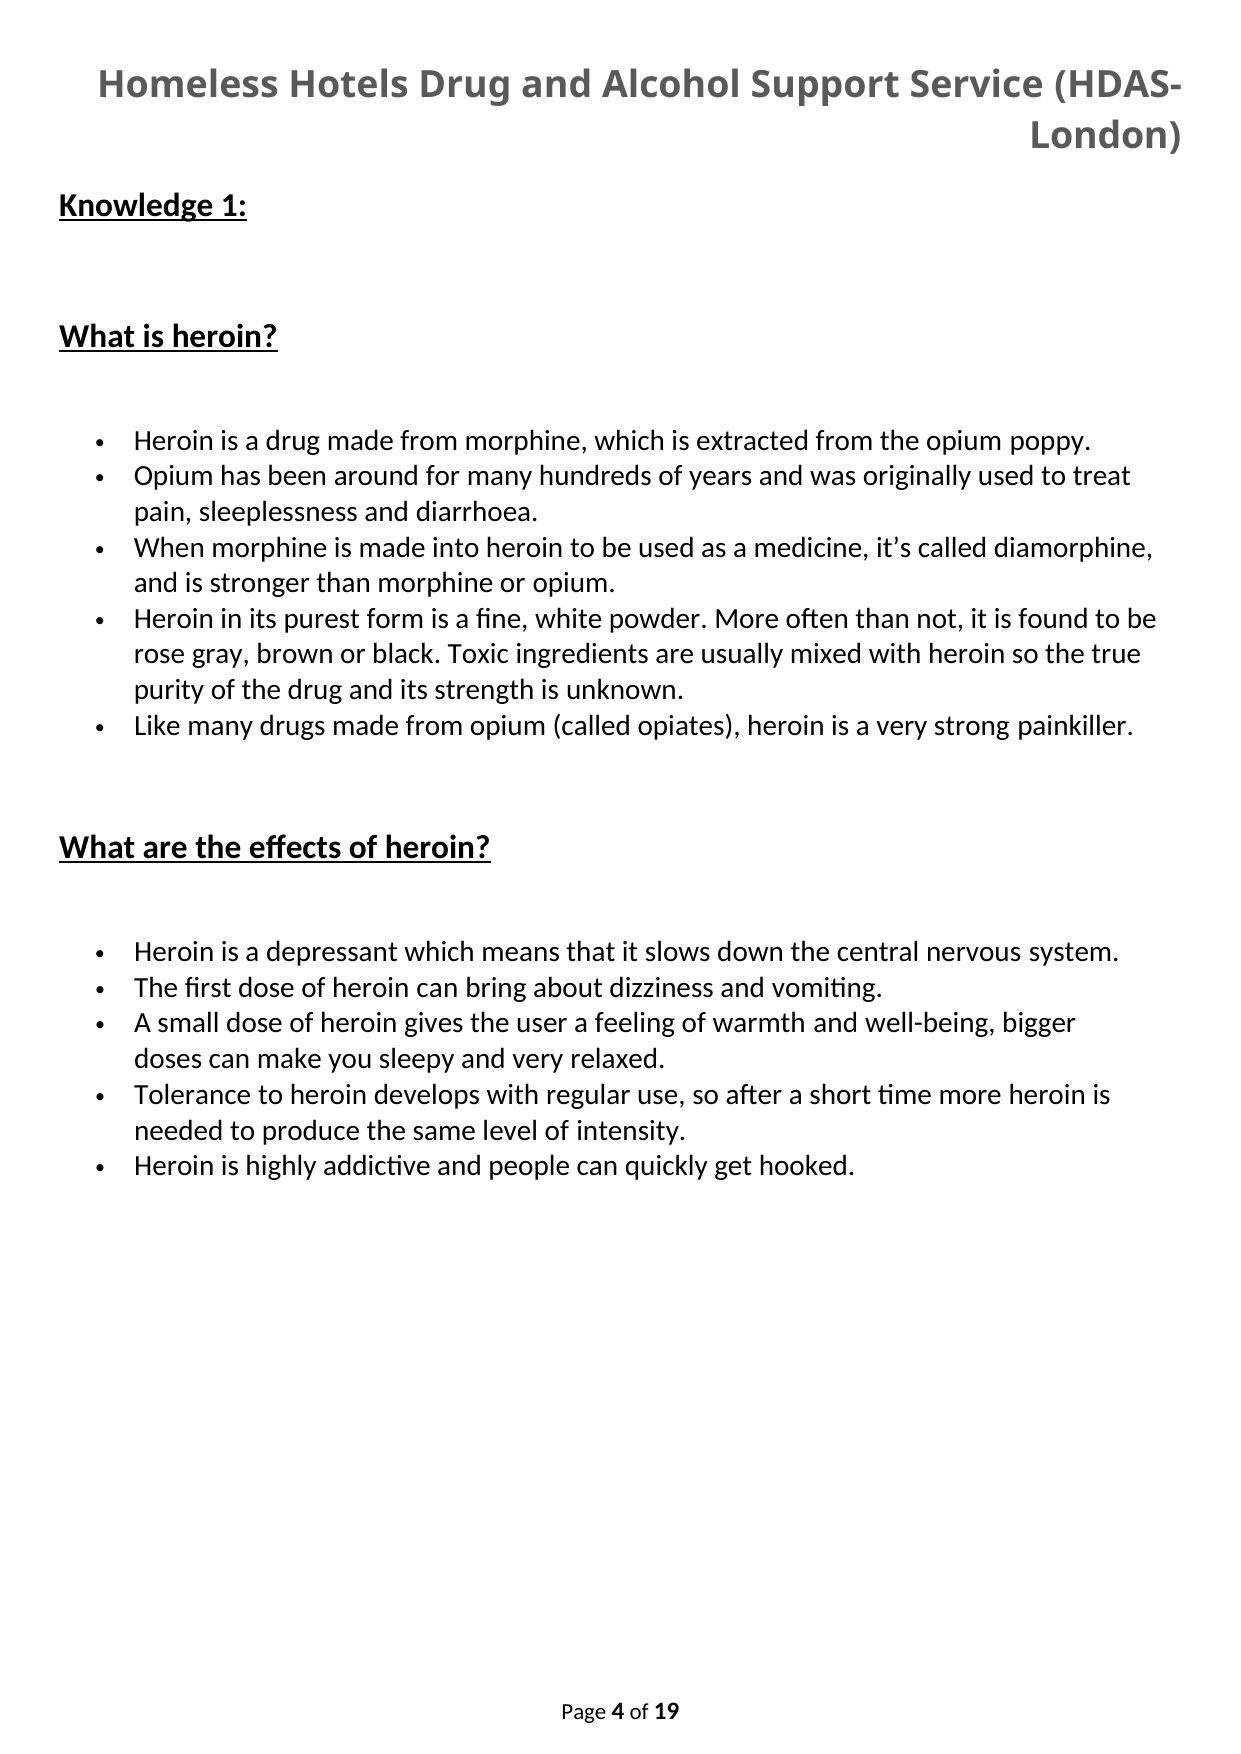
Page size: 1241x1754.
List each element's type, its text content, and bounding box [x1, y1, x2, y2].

subtitle What are the effects of heroin? [59, 826, 1205, 867]
text Knowledge 1: [59, 185, 1205, 224]
list Tolerance to heroin develops with regular use, so after a short time more heroin is needed to produce the same level of intensity. [96, 1076, 1111, 1147]
list Opium has been around for many hundreds of years and was originally used to treat pain, sleeplessness and diarrhoea. [96, 457, 1132, 529]
list When morphine is made into heroin to be used as a medicine, it’s called diamorphine, and is stronger than morphine or opium. [96, 529, 1154, 600]
list The first dose of heroin can bring about dizziness and vomiting. [96, 969, 1205, 1004]
list Heroin in its purest form is a fine, white powder. More often than not, it is found to be rose gray, brown or black. Toxic ingredients are usually mixed with heroin so the true purity of the drug and its strength is unknown. [96, 600, 1159, 707]
list Like many drugs made from opium (called opiates), heroin is a very strong painkiller. [96, 707, 1205, 742]
list A small dose of heroin gives the user a feeling of warmth and well-being, bigger doses can make you sleepy and very relaxed. [96, 1004, 1150, 1076]
list Heroin is highly addictive and people can quickly get hooked. [96, 1147, 1205, 1183]
list Heroin is a depressant which means that it slows down the central nervous system. [96, 933, 1205, 969]
list Heroin is a drug made from morphine, which is extracted from the opium poppy. [96, 422, 1205, 457]
text What is heroin? [59, 315, 1205, 356]
